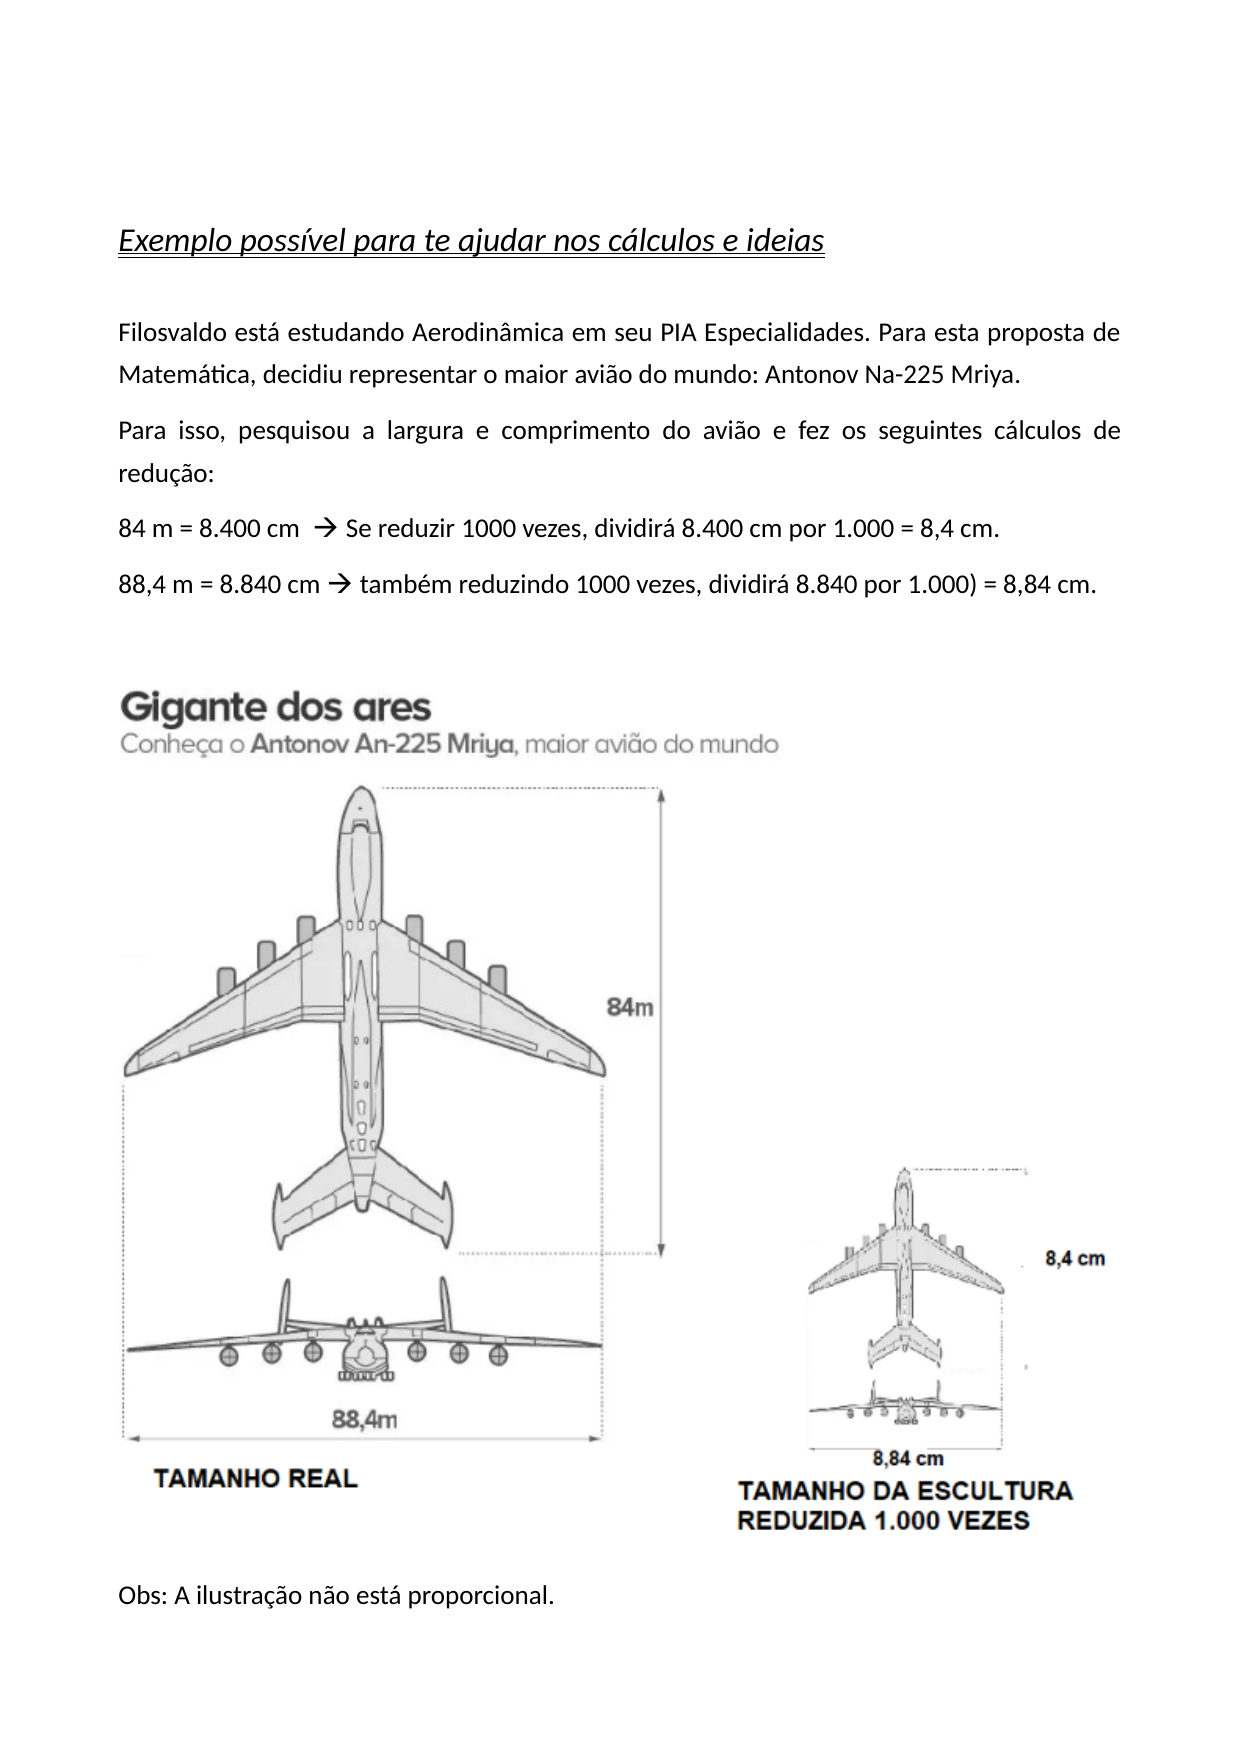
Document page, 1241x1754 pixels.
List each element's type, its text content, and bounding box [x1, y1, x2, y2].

text 84 m = 8.400 cm Se reduzir 1000 vezes, dividirá 8.400 cm por 1.000 = 8,4 cm. [118, 511, 1122, 544]
text Para isso, pesquisou a largura e comprimento do avião e fez os seguintes cálculos de redução: [118, 413, 1122, 489]
text Filosvaldo está estudando Aerodinâmica em seu PIA Especialidades. Para esta proposta de Matemática, decidiu representar o maior avião do mundo: Antonov Na-225 Mriya. [118, 315, 1122, 391]
text Obs: A ilustração não está proporcional. [118, 1578, 1122, 1611]
text 88,4 m = 8.840 cm também reduzindo 1000 vezes, dividirá 8.840 por 1.000) = 8,84 cm. [118, 567, 1122, 600]
picture [118, 684, 1122, 1552]
text Exemplo possível para te ajudar nos cálculos e ideias [118, 218, 1122, 259]
